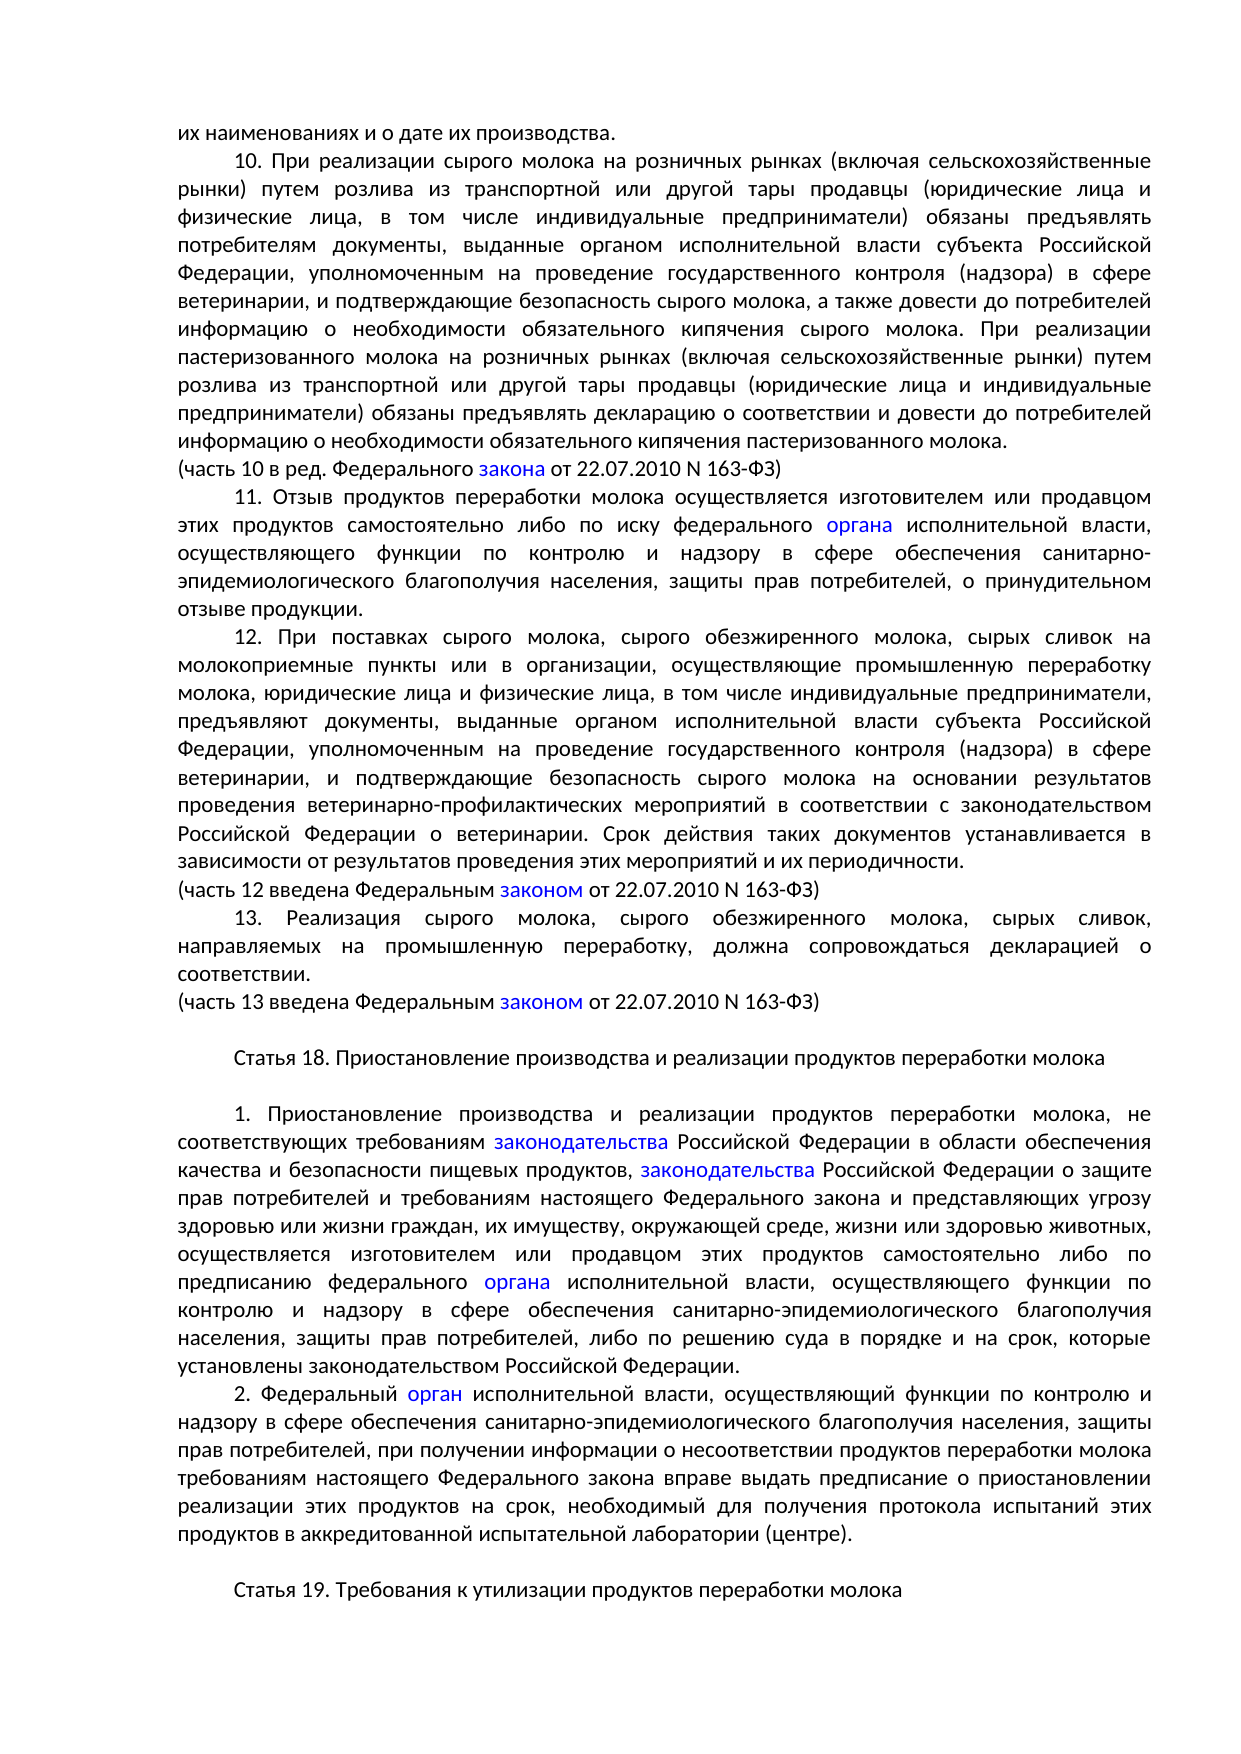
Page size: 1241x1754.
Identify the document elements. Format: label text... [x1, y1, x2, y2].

text Статья 19. Требования к утилизации продуктов переработки молока [177, 1575, 1152, 1603]
text Статья 18. Приостановление производства и реализации продуктов переработки молока [177, 1043, 1152, 1071]
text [177, 118, 1152, 146]
text 13. Реализация сырого молока, сырого обезжиренного молока, сырых сливок, направляемых на промышленную переработку, должна сопровождаться декларацией о соответствии. [177, 903, 1152, 987]
text 12. При поставках сырого молока, сырого обезжиренного молока, сырых сливок на молокоприемные пункты или в организации, осуществляющие промышленную переработку молока, юридические лица и физические лица, в том числе индивидуальные предприниматели, предъявляют документы, выданные органом исполнительной власти субъекта Российской Федерации, уполномоченным на проведение государственного контроля (надзора) в сфере ветеринарии, и подтверждающие безопасность сырого молока на основании результатов проведения ветеринарно-профилактических мероприятий в соответствии с законодательством Российской Федерации о ветеринарии. Срок действия таких документов устанавливается в зависимости от результатов проведения этих мероприятий и их периодичности. [177, 622, 1152, 875]
text (часть 12 введена Федеральным законом от 22.07.2010 N 163-ФЗ) [177, 875, 1152, 903]
text 11. Отзыв продуктов переработки молока осуществляется изготовителем или продавцом этих продуктов самостоятельно либо по иску федерального органа исполнительной власти, осуществляющего функции по контролю и надзору в сфере обеспечения санитарно-эпидемиологического благополучия населения, защиты прав потребителей, о принудительном отзыве продукции. [177, 482, 1152, 622]
text 10. При реализации сырого молока на розничных рынках (включая сельскохозяйственные рынки) путем розлива из транспортной или другой тары продавцы (юридические лица и физические лица, в том числе индивидуальные предприниматели) обязаны предъявлять потребителям документы, выданные органом исполнительной власти субъекта Российской Федерации, уполномоченным на проведение государственного контроля (надзора) в сфере ветеринарии, и подтверждающие безопасность сырого молока, а также довести до потребителей информацию о необходимости обязательного кипячения сырого молока. При реализации пастеризованного молока на розничных рынках (включая сельскохозяйственные рынки) путем розлива из транспортной или другой тары продавцы (юридические лица и индивидуальные предприниматели) обязаны предъявлять декларацию о соответствии и довести до потребителей информацию о необходимости обязательного кипячения пастеризованного молока. [177, 146, 1152, 454]
text 2. Федеральный орган исполнительной власти, осуществляющий функции по контролю и надзору в сфере обеспечения санитарно-эпидемиологического благополучия населения, защиты прав потребителей, при получении информации о несоответствии продуктов переработки молока требованиям настоящего Федерального закона вправе выдать предписание о приостановлении реализации этих продуктов на срок, необходимый для получения протокола испытаний этих продуктов в аккредитованной испытательной лаборатории (центре). [177, 1379, 1152, 1547]
text 1. Приостановление производства и реализации продуктов переработки молока, не соответствующих требованиям законодательства Российской Федерации в области обеспечения качества и безопасности пищевых продуктов, законодательства Российской Федерации о защите прав потребителей и требованиям настоящего Федерального закона и представляющих угрозу здоровью или жизни граждан, их имуществу, окружающей среде, жизни или здоровью животных, осуществляется изготовителем или продавцом этих продуктов самостоятельно либо по предписанию федерального органа исполнительной власти, осуществляющего функции по контролю и надзору в сфере обеспечения санитарно-эпидемиологического благополучия населения, защиты прав потребителей, либо по решению суда в порядке и на срок, которые установлены законодательством Российской Федерации. [177, 1099, 1152, 1379]
text (часть 13 введена Федеральным законом от 22.07.2010 N 163-ФЗ) [177, 987, 1152, 1015]
text (часть 10 в ред. Федерального закона от 22.07.2010 N 163-ФЗ) [177, 454, 1152, 482]
